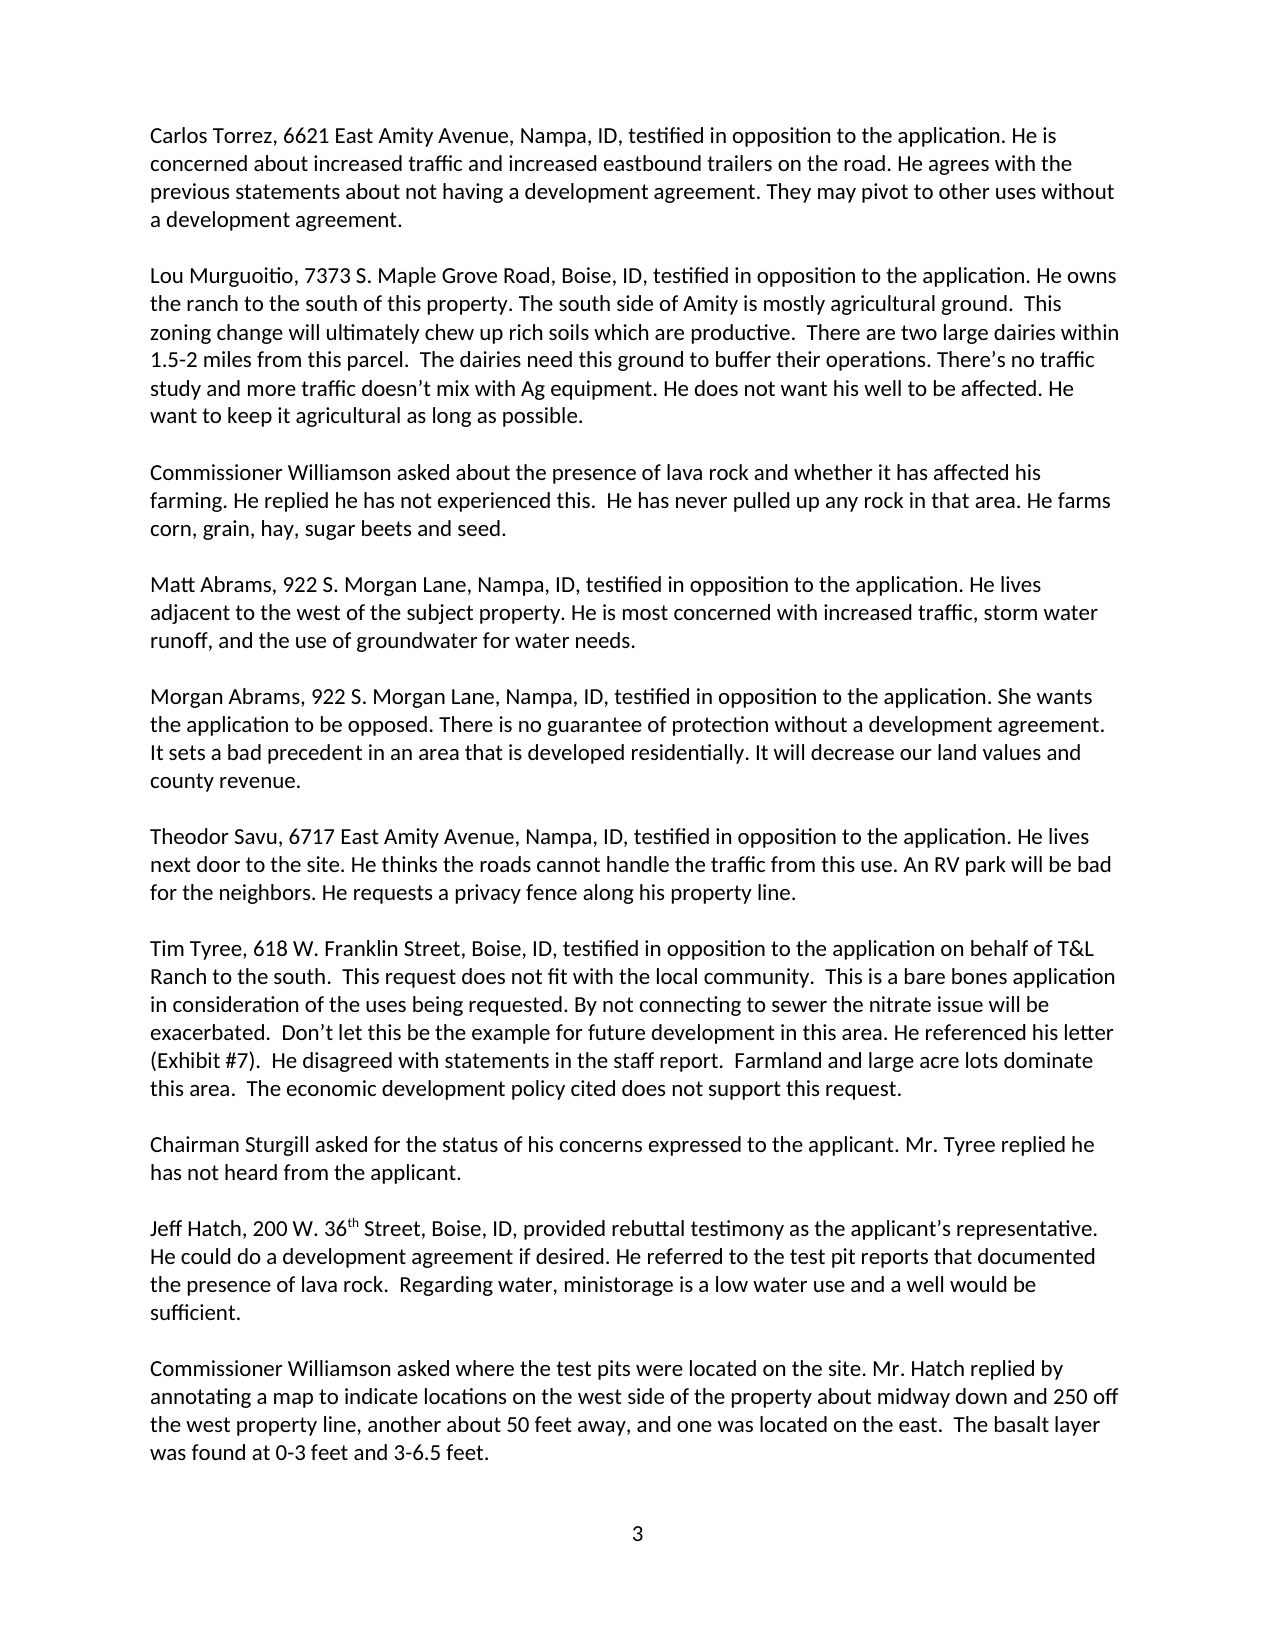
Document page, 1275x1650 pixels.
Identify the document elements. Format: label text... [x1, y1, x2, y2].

text Morgan Abrams, 922 S. Morgan Lane, Nampa, ID, testified in opposition to the application. She wants the application to be opposed. There is no guarantee of protection without a development agreement. It sets a bad precedent in an area that is developed residentially. It will decrease our land values and county revenue. [150, 682, 1125, 794]
text Carlos Torrez, 6621 East Amity Avenue, Nampa, ID, testified in opposition to the application. He is concerned about increased traffic and increased eastbound trailers on the road. He agrees with the previous statements about not having a development agreement. They may pivot to other uses without a development agreement. [150, 121, 1125, 233]
text Commissioner Williamson asked where the test pits were located on the site. Mr. Hatch replied by annotating a map to indicate locations on the west side of the property about midway down and 250 off the west property line, another about 50 feet away, and one was located on the east. The basalt layer was found at 0-3 feet and 3-6.5 feet. [150, 1354, 1125, 1466]
text Commissioner Williamson asked about the presence of lava rock and whether it has affected his farming. He replied he has not experienced this. He has never pulled up any rock in that area. He farms corn, grain, hay, sugar beets and seed. [150, 458, 1125, 542]
text Lou Murguoitio, 7373 S. Maple Grove Road, Boise, ID, testified in opposition to the application. He owns the ranch to the south of this property. The south side of Amity is mostly agricultural ground. This zoning change will ultimately chew up rich soils which are productive. There are two large dairies within 1.5-2 miles from this parcel. The dairies need this ground to buffer their operations. There’s no traffic study and more traffic doesn’t mix with Ag equipment. He does not want his well to be affected. He want to keep it agricultural as long as possible. [150, 262, 1125, 430]
text Tim Tyree, 618 W. Franklin Street, Boise, ID, testified in opposition to the application on behalf of T&L Ranch to the south. This request does not fit with the local community. This is a bare bones application in consideration of the uses being requested. By not connecting to sewer the nitrate issue will be exacerbated. Don’t let this be the example for future development in this area. He referenced his letter (Exhibit #7). He disagreed with statements in the staff report. Farmland and large acre lots dominate this area. The economic development policy cited does not support this request. [150, 934, 1125, 1102]
text Theodor Savu, 6717 East Amity Avenue, Nampa, ID, testified in opposition to the application. He lives next door to the site. He thinks the roads cannot handle the traffic from this use. An RV park will be bad for the neighbors. He requests a privacy fence along his property line. [150, 822, 1125, 906]
text Chairman Sturgill asked for the status of his concerns expressed to the applicant. Mr. Tyree replied he has not heard from the applicant. [150, 1130, 1125, 1186]
text Matt Abrams, 922 S. Morgan Lane, Nampa, ID, testified in opposition to the application. He lives adjacent to the west of the subject property. He is most concerned with increased traffic, storm water runoff, and the use of groundwater for water needs. [150, 570, 1125, 654]
text Jeff Hatch, 200 W. 36th Street, Boise, ID, provided rebuttal testimony as the applicant’s representative. He could do a development agreement if desired. He referred to the test pit reports that documented the presence of lava rock. Regarding water, ministorage is a low water use and a well would be sufficient. [150, 1214, 1125, 1326]
